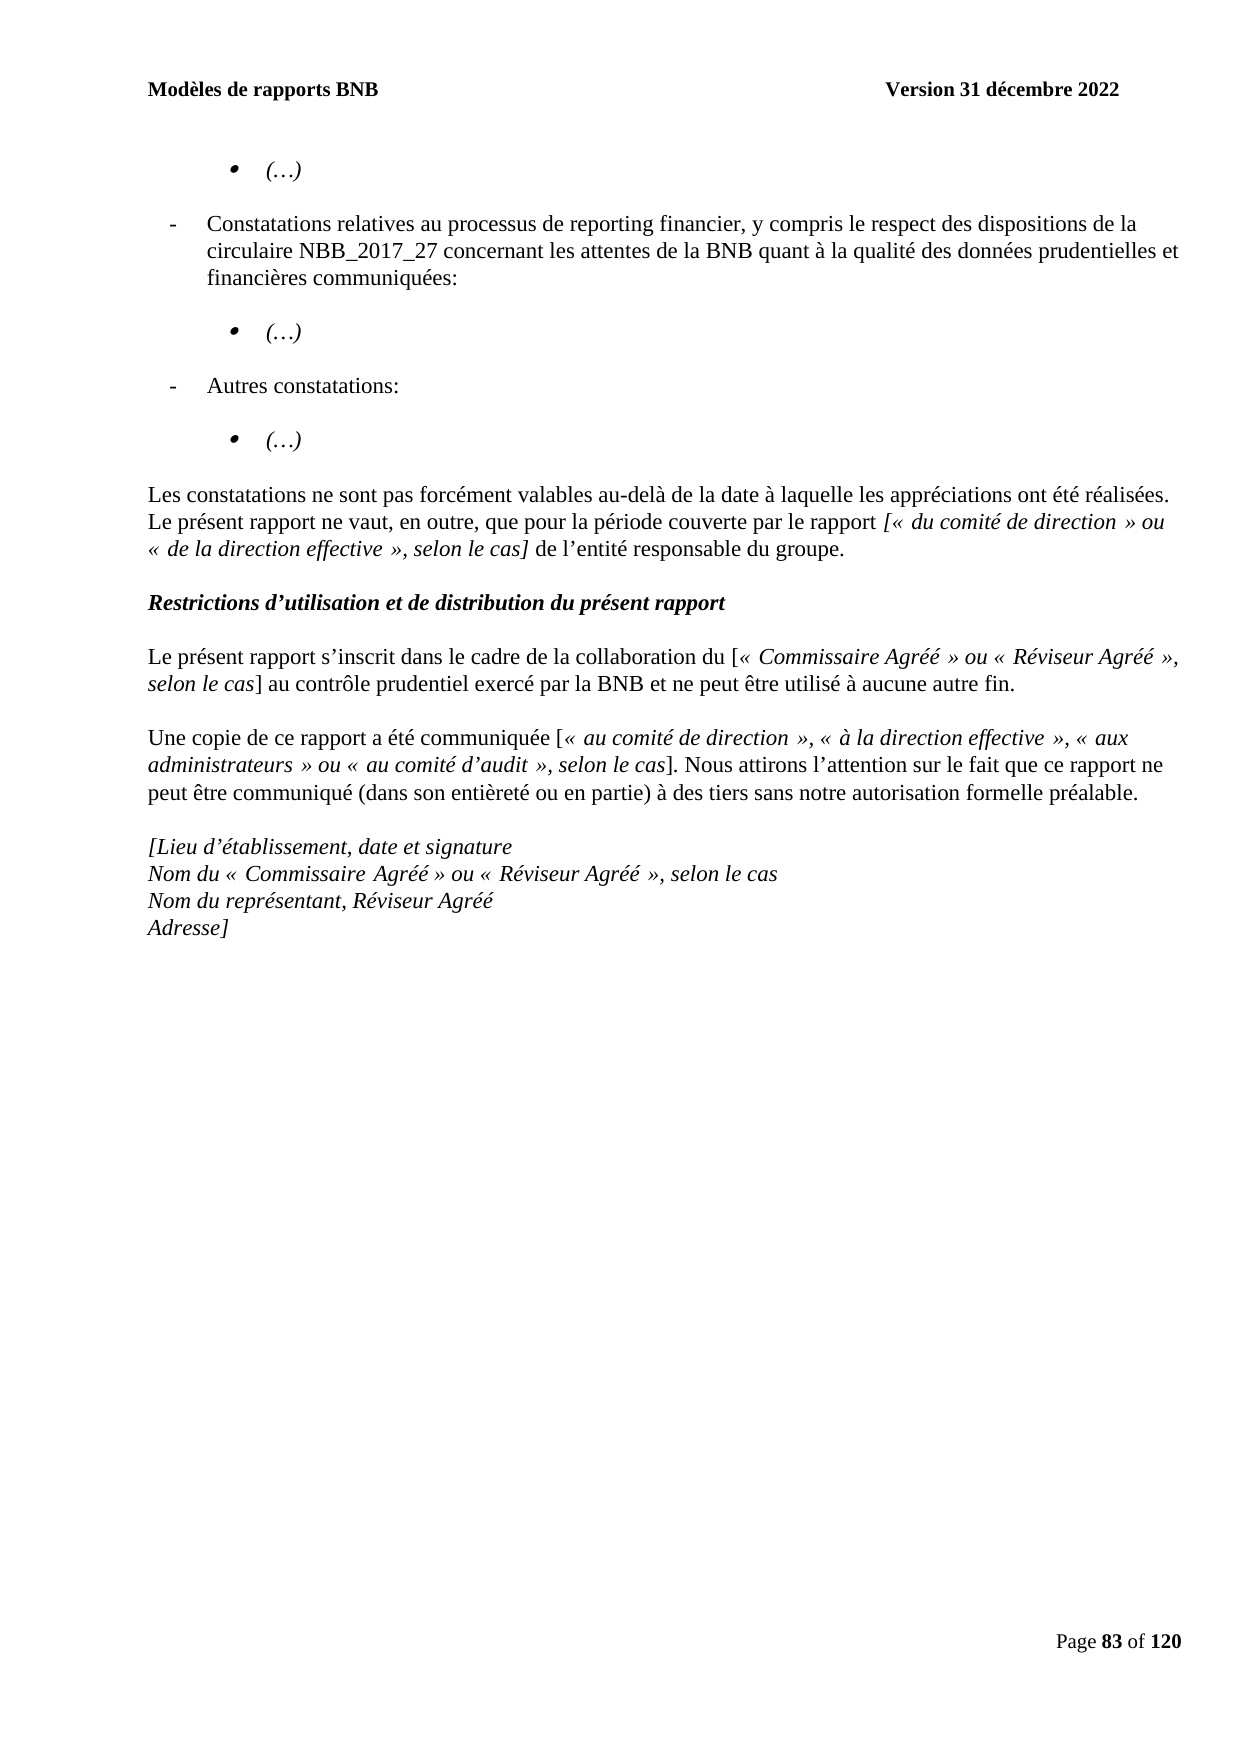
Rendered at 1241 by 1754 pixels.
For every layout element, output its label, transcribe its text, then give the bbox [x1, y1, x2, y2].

text Le présent rapport s’inscrit dans le cadre de la collaboration du [« Commissaire Agréé » ou « Réviseur Agréé », selon le cas] au contrôle prudentiel exercé par la BNB et ne peut être utilisé à aucune autre fin. [148, 642, 1181, 697]
list Constatations relatives au processus de reporting financier, y compris le respect des dispositions de la circulaire NBB_2017_27 concernant les attentes de la BNB quant à la qualité des données prudentielles et financières communiquées: [169, 209, 1181, 290]
list Autres constatations: [169, 372, 1181, 399]
list (…) [228, 317, 1181, 344]
text Nom du représentant, Réviseur Agréé [148, 886, 1181, 913]
text Nom du « Commissaire Agréé » ou « Réviseur Agréé », selon le cas [148, 859, 1181, 886]
text [Lieu d’établissement, date et signature [148, 832, 1181, 859]
text Restrictions d’utilisation et de distribution du présent rapport [148, 561, 1181, 615]
text Les constatations ne sont pas forcément valables au-delà de la date à laquelle les appréciations ont été réalisées. Le présent rapport ne vaut, en outre, que pour la période couverte par le rapport [« du comité de direction » ou « de la direction effective », selon le cas] de l’entité responsable du groupe. [148, 480, 1181, 561]
text Une copie de ce rapport a été communiquée [« au comité de direction », « à la direction effective », « aux administrateurs » ou « au comité d’audit », selon le cas]. Nous attirons l’attention sur le fait que ce rapport ne peut être communiqué (dans son entièreté ou en partie) à des tiers sans notre autorisation formelle préalable. [148, 724, 1181, 805]
list (…) [228, 426, 1181, 453]
list (…) [228, 155, 1181, 182]
text Adresse] [148, 913, 1181, 940]
